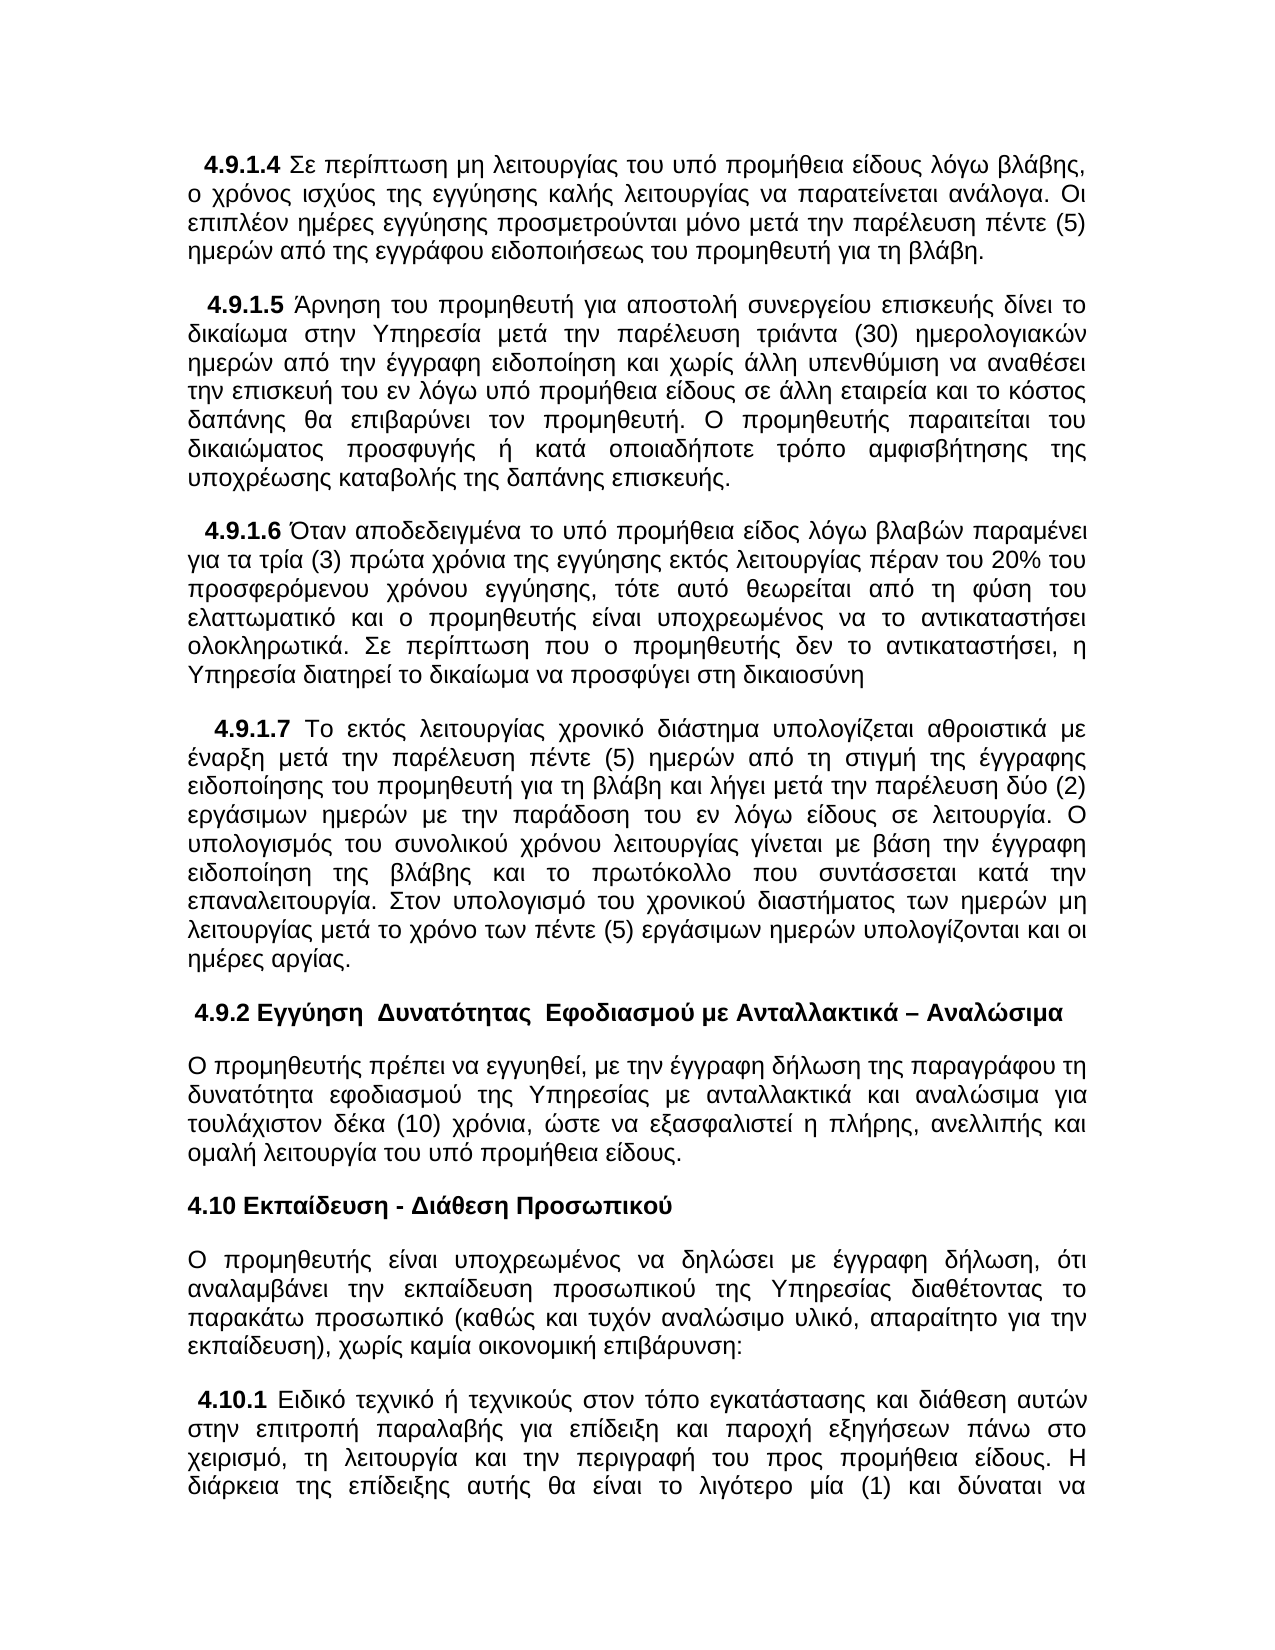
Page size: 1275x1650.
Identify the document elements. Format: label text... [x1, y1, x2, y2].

text 4.9.1.6 Όταν αποδεδειγμένα το υπό προμήθεια είδος λόγω βλαβών παραμένει για τα τρία (3) πρώτα χρόνια της εγγύησης εκτός λειτουργίας πέραν του 20% του προσφερόμενου χρόνου εγγύησης, τότε αυτό θεωρείται από τη φύση του ελαττωματικό και ο προμηθευτής είναι υποχρεωμένος να το αντικαταστήσει ολοκληρωτικά. Σε περίπτωση που ο προμηθευτής δεν το αντικαταστήσει, η Υπηρεσία διατηρεί το δικαίωμα να προσφύγει στη δικαιοσύνη [187, 516, 1087, 689]
text Ο προμηθευτής είναι υποχρεωμένος να δηλώσει με έγγραφη δήλωση, ότι αναλαμβάνει την εκπαίδευση προσωπικού της Υπηρεσίας διαθέτοντας το παρακάτω προσωπικό (καθώς και τυχόν αναλώσιμο υλικό, απαραίτητο για την εκπαίδευση), χωρίς καμία οικονομική επιβάρυνση: [187, 1245, 1087, 1360]
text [187, 1385, 1087, 1500]
text 4.9.1.5 Άρνηση του προμηθευτή για αποστολή συνεργείου επισκευής δίνει το δικαίωμα στην Υπηρεσία μετά την παρέλευση τριάντα (30) ημερολογιακών ημερών από την έγγραφη ειδοποίηση και χωρίς άλλη υπενθύμιση να αναθέσει την επισκευή του εν λόγω υπό προμήθεια είδους σε άλλη εταιρεία και το κόστος δαπάνης θα επιβαρύνει τον προμηθευτή. Ο προμηθευτής παραιτείται του δικαιώματος προσφυγής ή κατά οποιαδήποτε τρόπο αμφισβήτησης της υποχρέωσης καταβολής της δαπάνης επισκευής. [187, 290, 1087, 491]
text 4.9.1.4 Σε περίπτωση μη λειτουργίας του υπό προμήθεια είδους λόγω βλάβης, ο χρόνος ισχύος της εγγύησης καλής λειτουργίας να παρατείνεται ανάλογα. Οι επιπλέον ημέρες εγγύησης προσμετρούνται μόνο μετά την παρέλευση πέντε (5) ημερών από της εγγράφου ειδοποιήσεως του προμηθευτή για τη βλάβη. [187, 150, 1087, 265]
text 4.10 Εκπαίδευση - Διάθεση Προσωπικού [187, 1191, 1087, 1220]
text 4.9.1.7 Το εκτός λειτουργίας χρονικό διάστημα υπολογίζεται αθροιστικά με έναρξη μετά την παρέλευση πέντε (5) ημερών από τη στιγμή της έγγραφης ειδοποίησης του προμηθευτή για τη βλάβη και λήγει μετά την παρέλευση δύο (2) εργάσιμων ημερών με την παράδοση του εν λόγω είδους σε λειτουργία. Ο υπολογισμός του συνολικού χρόνου λειτουργίας γίνεται με βάση την έγγραφη ειδοποίηση της βλάβης και το πρωτόκολλο που συντάσσεται κατά την επαναλειτουργία. Στον υπολογισμό του χρονικού διαστήματος των ημερών μη λειτουργίας μετά το χρόνο των πέντε (5) εργάσιμων ημερών υπολογίζονται και οι ημέρες αργίας. [187, 714, 1087, 972]
text 4.9.2 Εγγύηση Δυνατότητας Εφοδιασμού με Ανταλλακτικά – Αναλώσιμα [187, 997, 1087, 1026]
text Ο προμηθευτής πρέπει να εγγυηθεί, με την έγγραφη δήλωση της παραγράφου τη δυνατότητα εφοδιασμού της Υπηρεσίας με ανταλλακτικά και αναλώσιμα για τουλάχιστον δέκα (10) χρόνια, ώστε να εξασφαλιστεί η πλήρης, ανελλιπής και ομαλή λειτουργία του υπό προμήθεια είδους. [187, 1051, 1087, 1166]
